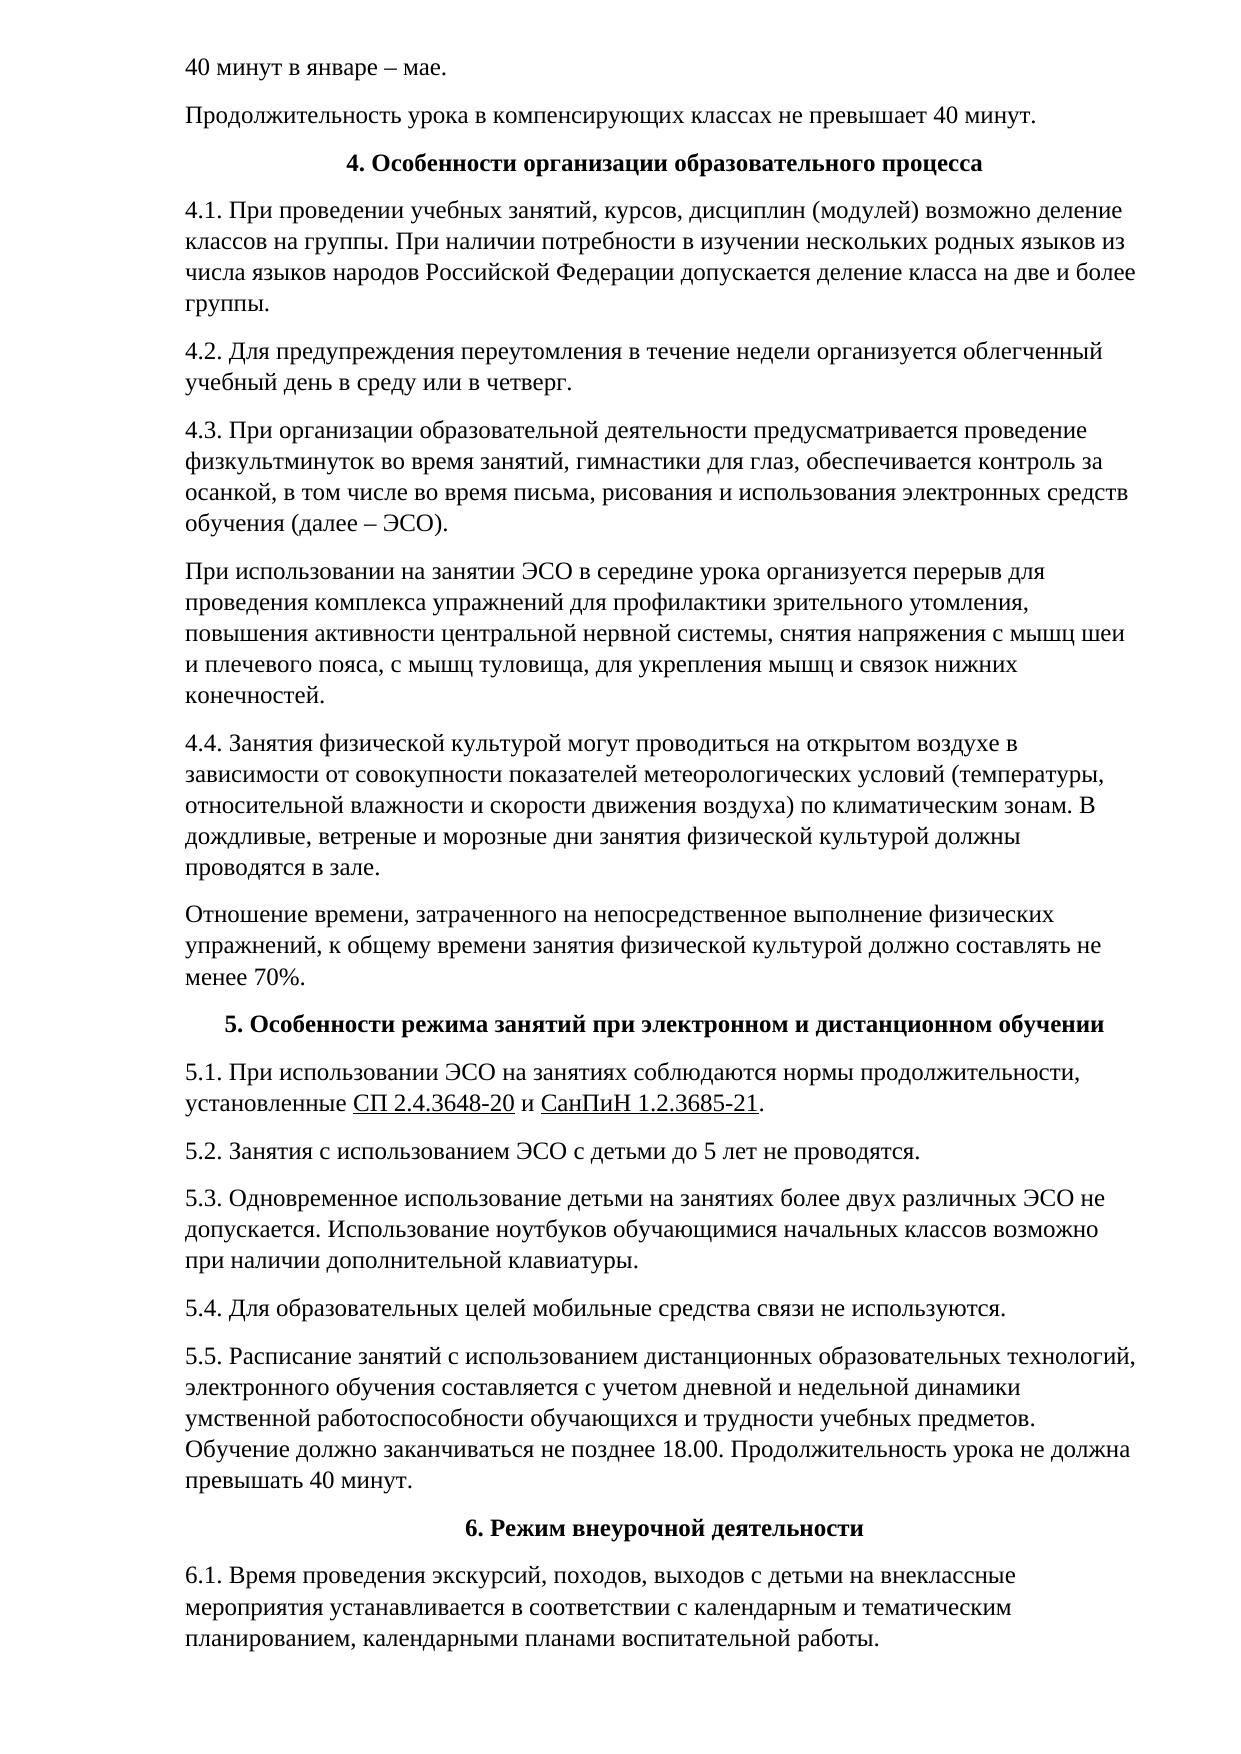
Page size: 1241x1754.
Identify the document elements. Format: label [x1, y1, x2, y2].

table_header [177, 44, 1152, 1678]
